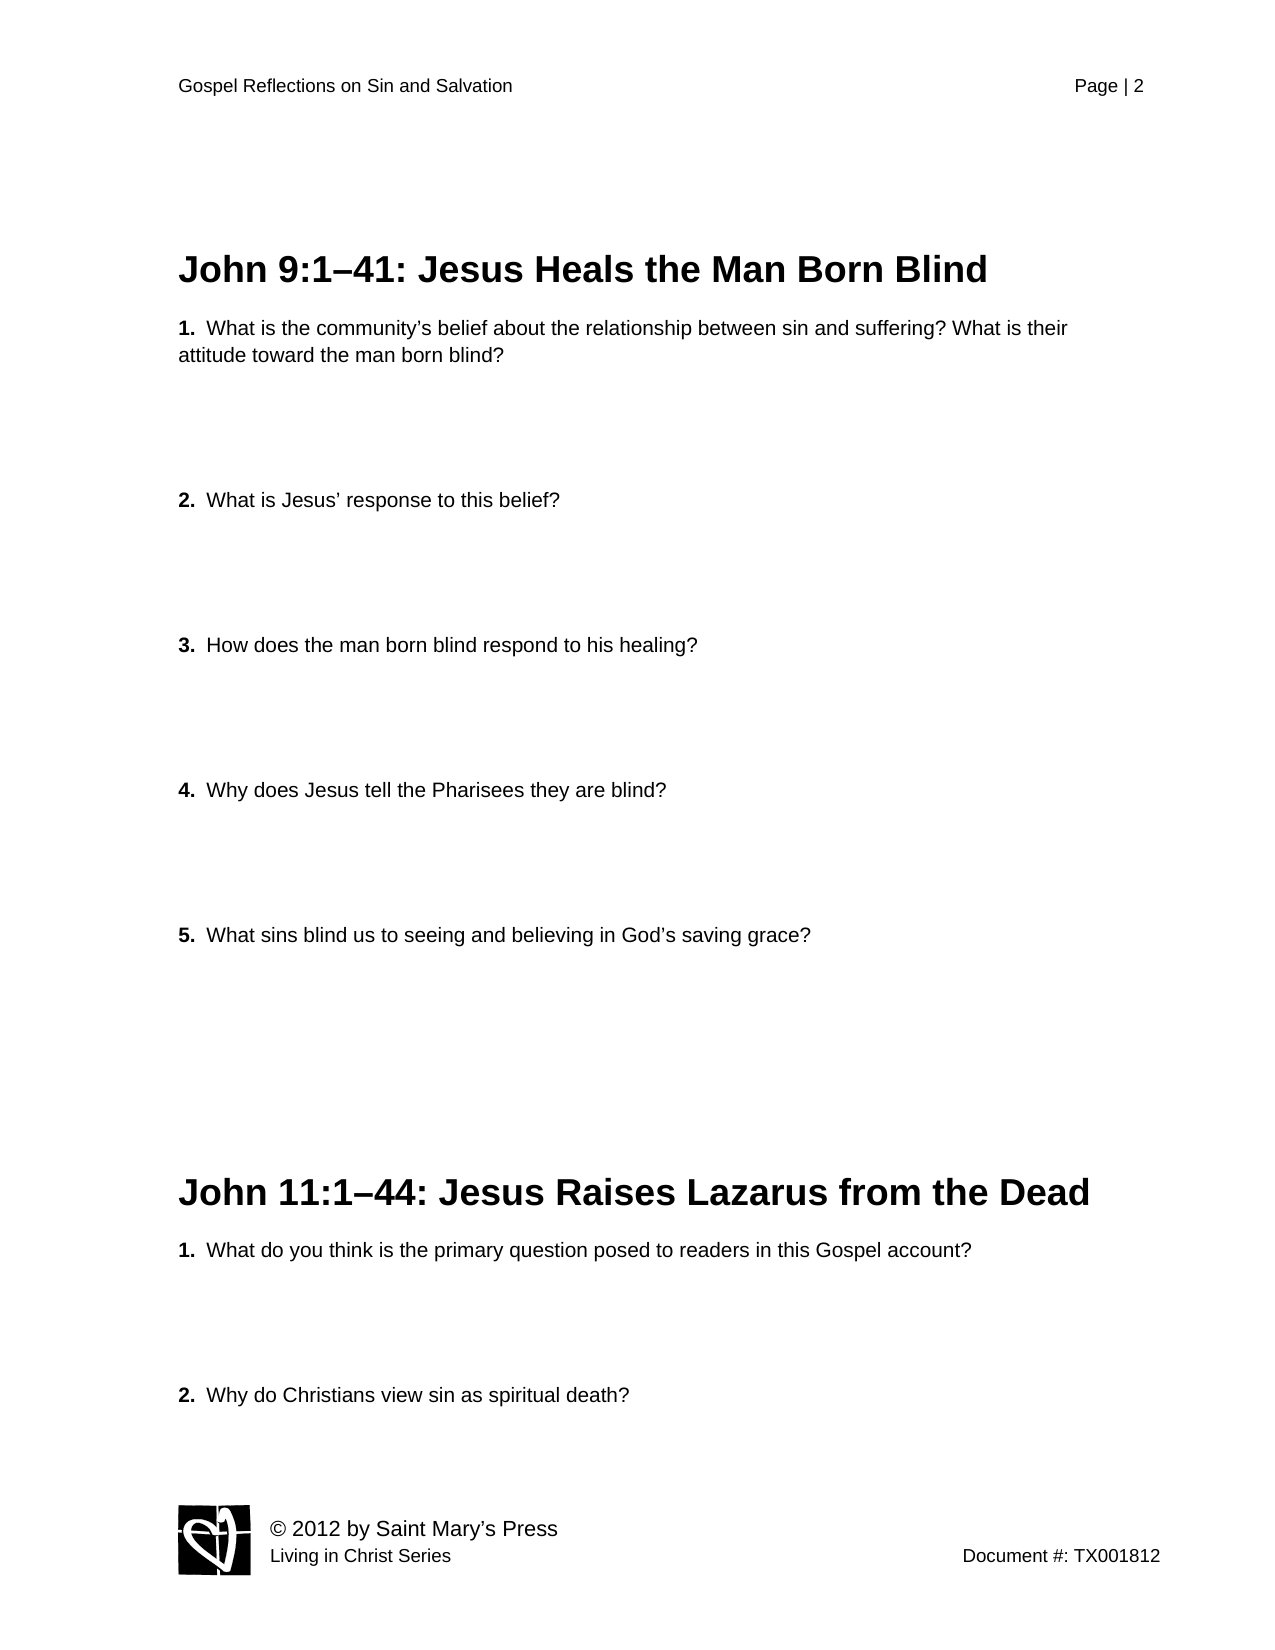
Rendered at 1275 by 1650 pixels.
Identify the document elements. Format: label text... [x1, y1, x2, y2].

list 1. What is the community’s belief about the relationship between sin and suffering? What is their attitude toward the man born blind? [178, 315, 1134, 367]
text John 11:1–44: Jesus Raises Lazarus from the Dead [178, 1170, 1134, 1213]
list 3. How does the man born blind respond to his healing? [178, 633, 1134, 657]
list 2. What is Jesus’ response to this belief? [178, 488, 1134, 512]
list 2. Why do Christians view sin as spiritual death? [178, 1383, 1134, 1407]
list 1. What do you think is the primary question posed to readers in this Gospel account? [178, 1238, 1134, 1262]
list 4. Why does Jesus tell the Pharisees they are blind? [178, 778, 1134, 802]
text John 9:1–41: Jesus Heals the Man Born Blind [178, 247, 1134, 290]
list 5. What sins blind us to seeing and believing in God’s saving grace? [178, 923, 1134, 947]
